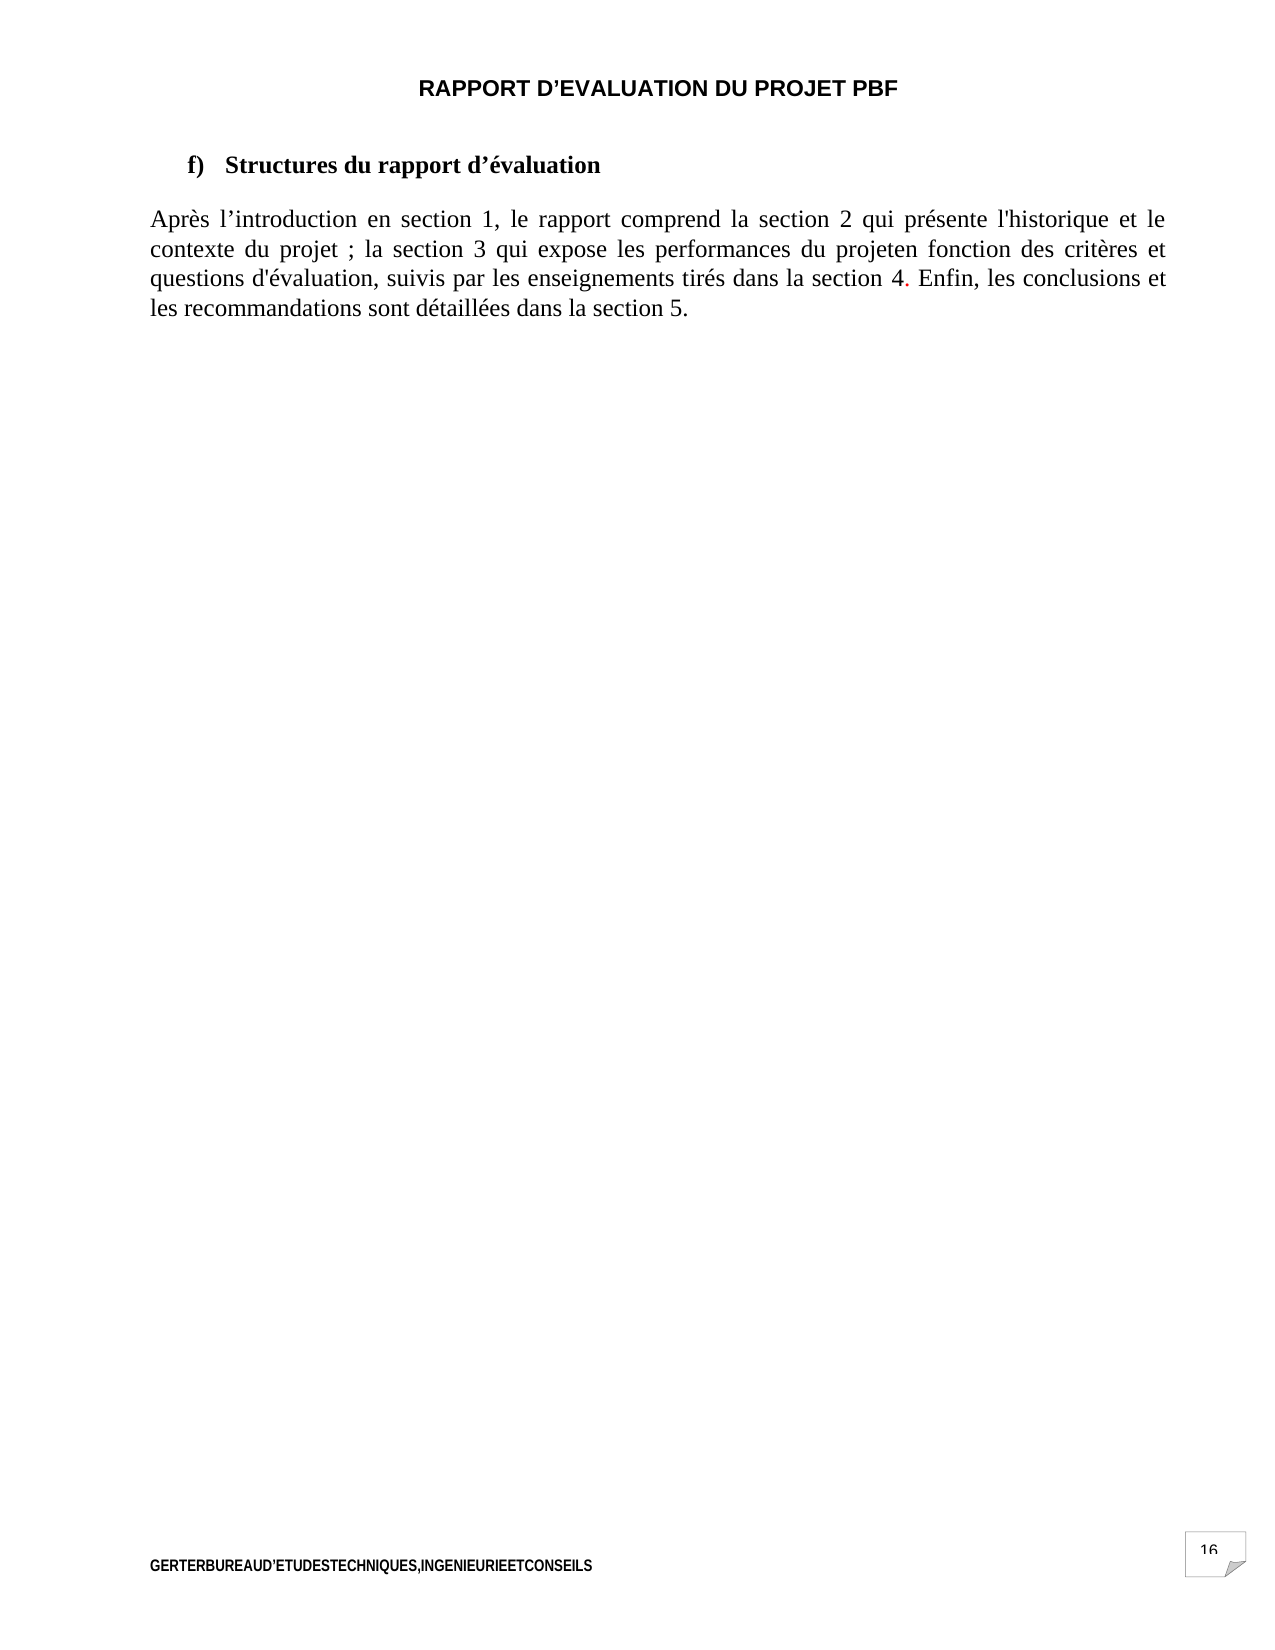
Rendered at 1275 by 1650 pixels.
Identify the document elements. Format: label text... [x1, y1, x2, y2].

list Structures du rapport d’évaluation [187, 150, 1167, 179]
text Après l’introduction en section 1, le rapport comprend la section 2 qui présente l'historique et le contexte du projet ; la section 3 qui expose les performances du projeten fonction des critères et questions d'évaluation, suivis par les enseignements tirés dans la section 4. Enfin, les conclusions et les recommandations sont détaillées dans la section 5. [150, 204, 1167, 322]
